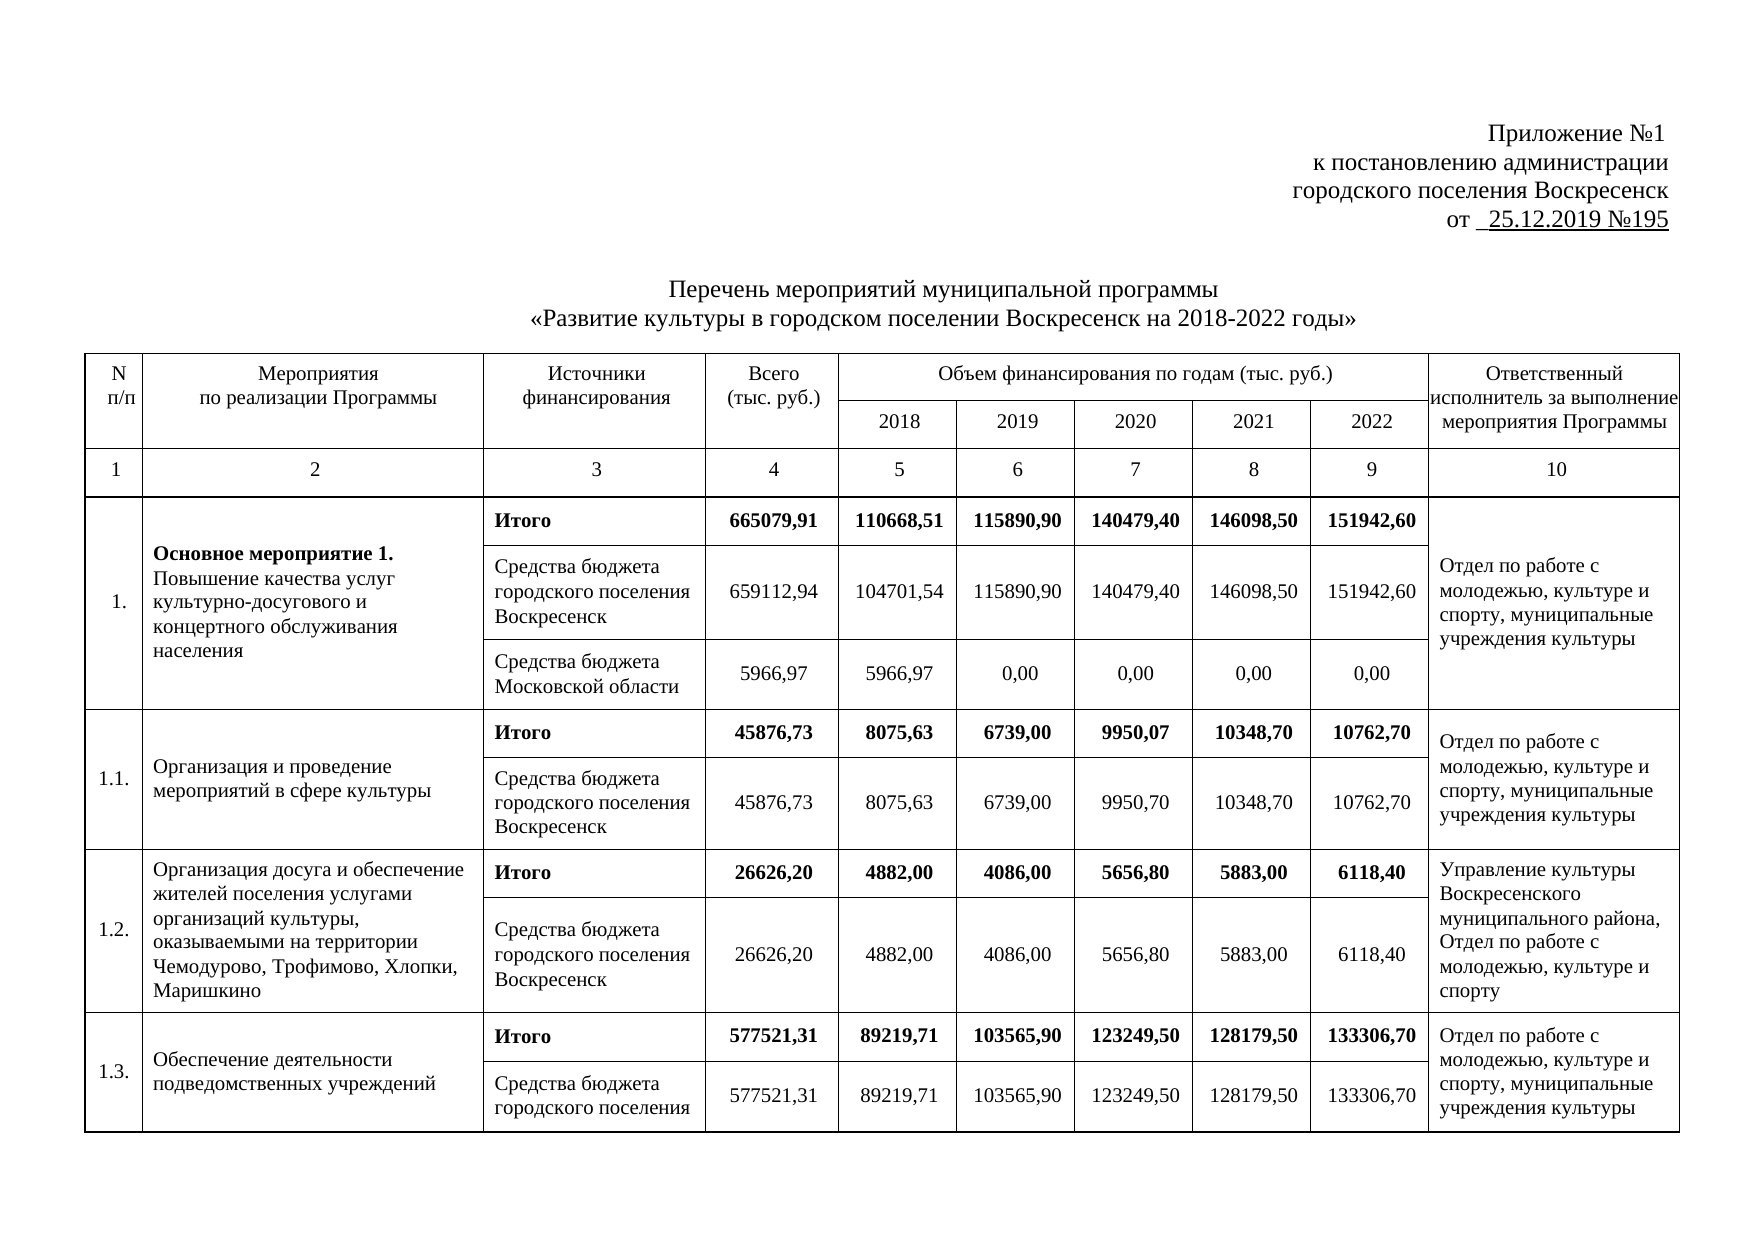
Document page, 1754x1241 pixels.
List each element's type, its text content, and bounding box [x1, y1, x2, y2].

table_cell 2021 [1193, 401, 1310, 448]
table_cell 10762,70 [1311, 758, 1428, 848]
table_cell 140479,40 [1075, 498, 1192, 544]
table_cell Основное мероприятие 1. Повышение качества услуг культурно-досугового и концертного обслуживания населения [143, 498, 483, 708]
table_cell 0,00 [1311, 640, 1428, 708]
table_cell Обеспечение деятельности подведомственных учреждений [143, 1013, 483, 1131]
table_cell 2022 [1311, 401, 1428, 448]
table_cell 115890,90 [957, 498, 1074, 544]
table_cell 103565,90 [957, 1062, 1074, 1131]
table_cell Средства бюджета Московской области [484, 640, 705, 708]
table_cell 5656,80 [1075, 898, 1192, 1012]
table_cell 26626,20 [706, 850, 838, 897]
table_cell 89219,71 [839, 1062, 956, 1131]
table_cell Управление культуры Воскресенского муниципального района, Отдел по работе с молодежью, культуре и спорту [1429, 850, 1679, 1012]
table_cell 151942,60 [1311, 546, 1428, 639]
text Перечень мероприятий муниципальной программы [148, 274, 1665, 303]
table_header Источники финансирования [484, 354, 705, 448]
table_header Всего (тыс. руб.) [706, 354, 838, 448]
table_cell Средства бюджета городского поселения Воскресенск [484, 1062, 705, 1131]
table_cell 8075,63 [839, 758, 956, 848]
table_cell Средства бюджета городского поселения Воскресенск [484, 546, 705, 639]
table_cell 104701,54 [839, 546, 956, 639]
table_cell 2019 [957, 401, 1074, 448]
table_cell 133306,70 [1311, 1013, 1428, 1061]
table_cell 26626,20 [706, 898, 838, 1012]
table_cell 123249,50 [1075, 1062, 1192, 1131]
table_cell 115890,90 [957, 546, 1074, 639]
table_cell 6118,40 [1311, 898, 1428, 1012]
table_cell 6118,40 [1311, 850, 1428, 897]
table_cell 665079,91 [706, 498, 838, 544]
table_cell 1. [86, 498, 142, 708]
text к постановлению администрации [148, 147, 1669, 176]
table_cell 133306,70 [1311, 1062, 1428, 1131]
text от _25.12.2019 №195 [148, 204, 1669, 233]
table_cell 89219,71 [839, 1013, 956, 1061]
table_cell Итого [484, 710, 705, 757]
table_cell 140479,40 [1075, 546, 1192, 639]
table_cell 6739,00 [957, 710, 1074, 757]
table_cell Итого [484, 498, 705, 544]
table_cell 9950,70 [1075, 758, 1192, 848]
text городского поселения Воскресенск [148, 176, 1669, 204]
table_cell 5966,97 [839, 640, 956, 708]
table_cell 1 [86, 449, 142, 496]
table_cell 146098,50 [1193, 498, 1310, 544]
table_cell 2020 [1075, 401, 1192, 448]
table_cell 6 [957, 449, 1074, 496]
table_cell Организация досуга и обеспечение жителей поселения услугами организаций культуры, оказываемыми на территории Чемодурово, Трофимово, Хлопки, Маришкино [143, 850, 483, 1012]
table_cell 10762,70 [1311, 710, 1428, 757]
table_cell 10348,70 [1193, 758, 1310, 848]
table_cell 2 [143, 449, 483, 496]
table_cell 3 [484, 449, 705, 496]
text Приложение №1 [148, 118, 1665, 147]
table_cell 8 [1193, 449, 1310, 496]
table_cell 6739,00 [957, 758, 1074, 848]
table_cell 659112,94 [706, 546, 838, 639]
table_cell 0,00 [957, 640, 1074, 708]
table_cell 1.1. [86, 710, 142, 848]
table_cell 2018 [839, 401, 956, 448]
table_cell Средства бюджета городского поселения Воскресенск [484, 898, 705, 1012]
table_header Ответственный исполнитель за выполнение мероприятия Программы [1429, 354, 1679, 448]
table_cell 1.3. [86, 1013, 142, 1131]
table_cell 0,00 [1193, 640, 1310, 708]
table_cell 45876,73 [706, 758, 838, 848]
table_cell Отдел по работе с молодежью, культуре и спорту, муниципальные учреждения культуры [1429, 710, 1679, 848]
table_cell 45876,73 [706, 710, 838, 757]
table_cell Отдел по работе с молодежью, культуре и спорту, муниципальные учреждения культуры [1429, 498, 1679, 708]
table_cell 4882,00 [839, 850, 956, 897]
table_cell Средства бюджета городского поселения Воскресенск [484, 758, 705, 848]
table_cell Итого [484, 850, 705, 897]
table_cell 151942,60 [1311, 498, 1428, 544]
table_cell 146098,50 [1193, 546, 1310, 639]
table_cell 4086,00 [957, 898, 1074, 1012]
table_cell 5 [839, 449, 956, 496]
table_header N п/п [86, 354, 142, 448]
text «Развитие культуры в городском поселении Воскресенск на 2018-2022 годы» [148, 303, 1665, 332]
table_header Мероприятия по реализации Программы [143, 354, 483, 448]
table_cell 9 [1311, 449, 1428, 496]
table_cell 128179,50 [1193, 1013, 1310, 1061]
table_header Объем финансирования по годам (тыс. руб.) [839, 354, 1428, 400]
table_cell 103565,90 [957, 1013, 1074, 1061]
table_cell 123249,50 [1075, 1013, 1192, 1061]
table_cell 4 [706, 449, 838, 496]
table_cell 577521,31 [706, 1062, 838, 1131]
table_cell 5883,00 [1193, 850, 1310, 897]
table_cell 577521,31 [706, 1013, 838, 1061]
table_cell 9950,07 [1075, 710, 1192, 757]
table_cell 10348,70 [1193, 710, 1310, 757]
table_cell 7 [1075, 449, 1192, 496]
table_cell 110668,51 [839, 498, 956, 544]
table_cell 5883,00 [1193, 898, 1310, 1012]
table_cell 128179,50 [1193, 1062, 1310, 1131]
table_cell 1.2. [86, 850, 142, 1012]
table_cell 4086,00 [957, 850, 1074, 897]
table_cell Организация и проведение мероприятий в сфере культуры [143, 710, 483, 848]
table_cell 8075,63 [839, 710, 956, 757]
table_cell Итого [484, 1013, 705, 1061]
table_cell Отдел по работе с молодежью, культуре и спорту, муниципальные учреждения культуры [1429, 1013, 1679, 1131]
table_cell 10 [1429, 449, 1679, 496]
table_cell 5656,80 [1075, 850, 1192, 897]
table_cell 5966,97 [706, 640, 838, 708]
table_cell 0,00 [1075, 640, 1192, 708]
table_cell 4882,00 [839, 898, 956, 1012]
